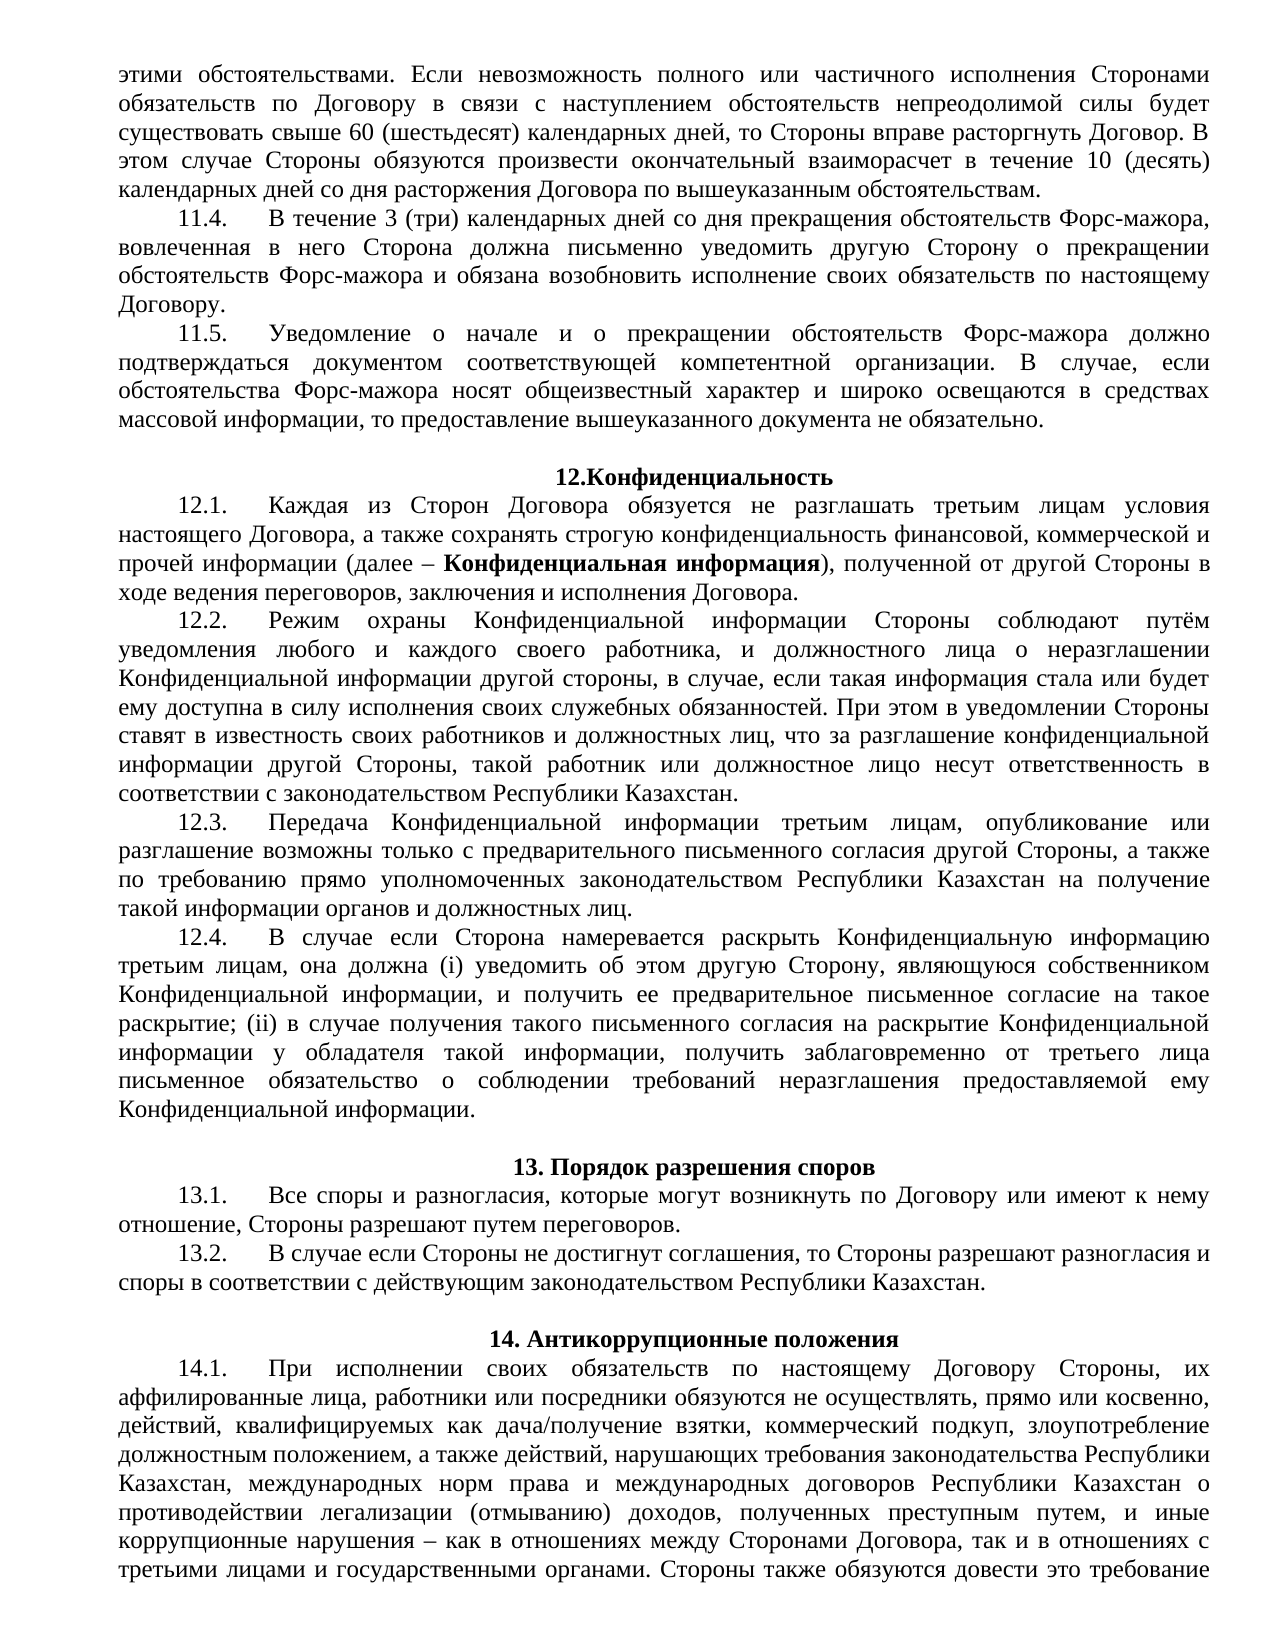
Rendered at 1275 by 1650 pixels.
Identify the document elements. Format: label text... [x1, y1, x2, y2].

text 13.1. Все споры и разногласия, которые могут возникнуть по Договору или имеют к нему отношение, Стороны разрешают путем переговоров. [118, 1180, 1211, 1238]
text 12.Конфиденциальность [118, 462, 1211, 490]
text 12.3. Передача Конфиденциальной информации третьим лицам, опубликование или разглашение возможны только с предварительного письменного согласия другой Стороны, а также по требованию прямо уполномоченных законодательством Республики Казахстан на получение такой информации органов и должностных лиц. [118, 807, 1211, 922]
text 14. Антикоррупционные положения [118, 1324, 1211, 1353]
text 12.1. Каждая из Сторон Договора обязуется не разглашать третьим лицам условия настоящего Договора, а также сохранять строгую конфиденциальность финансовой, коммерческой и прочей информации (далее – Конфиденциальная информация), полученной от другой Стороны в ходе ведения переговоров, заключения и исполнения Договора. [118, 490, 1211, 605]
text 13. Порядок разрешения споров [118, 1152, 1211, 1180]
text 11.4. В течение 3 (три) календарных дней со дня прекращения обстоятельств Форс-мажора, вовлеченная в него Сторона должна письменно уведомить другую Сторону о прекращении обстоятельств Форс-мажора и обязана возобновить исполнение своих обязательств по настоящему Договору. [118, 203, 1211, 318]
text 13.2. В случае если Стороны не достигнут соглашения, то Стороны разрешают разногласия и споры в соответствии с действующим законодательством Республики Казахстан. [118, 1238, 1211, 1295]
text 12.4. В случае если Сторона намеревается раскрыть Конфиденциальную информацию третьим лицам, она должна (i) уведомить об этом другую Сторону, являющуюся собственником Конфиденциальной информации, и получить ее предварительное письменное согласие на такое раскрытие; (ii) в случае получения такого письменного согласия на раскрытие Конфиденциальной информации у обладателя такой информации, получить заблаговременно от третьего лица письменное обязательство о соблюдении требований неразглашения предоставляемой ему Конфиденциальной информации. [118, 922, 1211, 1123]
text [118, 59, 1211, 203]
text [118, 1353, 1211, 1583]
text 11.5. Уведомление о начале и о прекращении обстоятельств Форс-мажора должно подтверждаться документом соответствующей компетентной организации. В случае, если обстоятельства Форс-мажора носят общеизвестный характер и широко освещаются в средствах массовой информации, то предоставление вышеуказанного документа не обязательно. [118, 318, 1211, 433]
text 12.2. Режим охраны Конфиденциальной информации Стороны соблюдают путём уведомления любого и каждого своего работника, и должностного лица о неразглашении Конфиденциальной информации другой стороны, в случае, если такая информация стала или будет ему доступна в силу исполнения своих служебных обязанностей. При этом в уведомлении Стороны ставят в известность своих работников и должностных лиц, что за разглашение конфиденциальной информации другой Стороны, такой работник или должностное лицо несут ответственность в соответствии с законодательством Республики Казахстан. [118, 605, 1211, 807]
